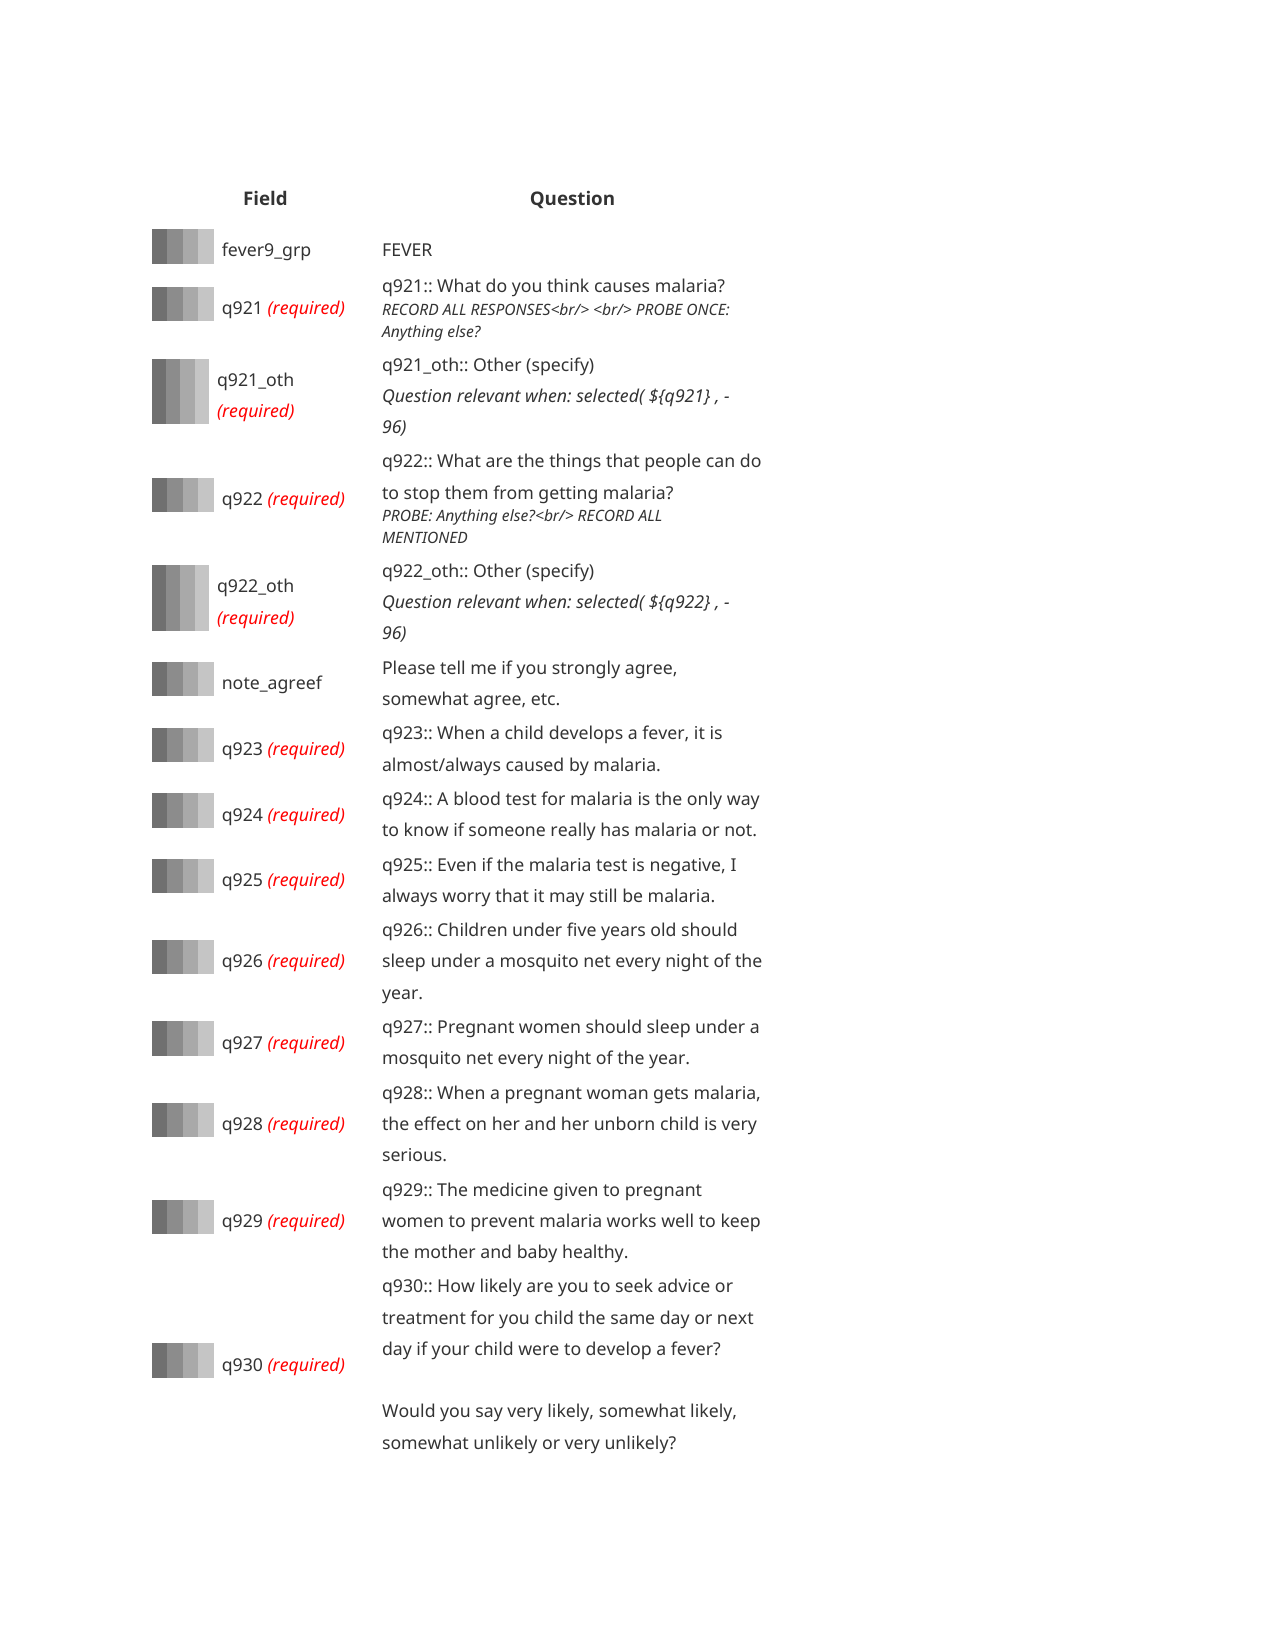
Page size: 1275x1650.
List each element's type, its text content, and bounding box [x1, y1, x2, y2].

table_cell [150, 844, 374, 909]
table_cell q929:: The medicine given to pregnant women to prevent malaria works well to keep the mother and baby healthy. [374, 1169, 764, 1265]
table_cell Please tell me if you strongly agree, somewhat agree, etc. [374, 647, 764, 712]
table_cell q924:: A blood test for malaria is the only way to know if someone really has malaria or not. [374, 778, 764, 843]
table_cell [150, 550, 374, 647]
table_cell q925:: Even if the malaria test is negative, I always worry that it may still be malaria. [374, 844, 764, 909]
table_cell [150, 712, 374, 778]
table_cell [150, 778, 374, 843]
table_cell [150, 228, 374, 265]
table_cell [150, 1169, 374, 1265]
table_cell q928:: When a pregnant woman gets malaria, the effect on her and her unborn child is very serious. [374, 1072, 764, 1168]
table_cell [150, 909, 374, 1006]
table_cell [150, 344, 374, 440]
table_cell [150, 647, 374, 712]
table_cell q922_oth:: Other (specify) Question relevant when: selected( ${q922} , -96) [374, 550, 764, 647]
table_cell [150, 265, 374, 343]
table_cell q921_oth:: Other (specify) Question relevant when: selected( ${q921} , -96) [374, 344, 764, 440]
table_cell q927:: Pregnant women should sleep under a mosquito net every night of the year. [374, 1006, 764, 1072]
table_cell q921:: What do you think causes malaria? RECORD ALL RESPONSES<br/> <br/> PROBE ONCE: Anything else? [374, 265, 764, 343]
table_cell q923:: When a child develops a fever, it is almost/always caused by malaria. [374, 712, 764, 778]
table_cell [150, 1072, 374, 1168]
table_cell [150, 1265, 374, 1456]
table_header Field [150, 162, 374, 228]
table_cell q922:: What are the things that people can do to stop them from getting malaria? PROBE: Anything else?<br/> RECORD ALL MENTIONED [374, 440, 764, 550]
table_cell [150, 440, 374, 550]
table_cell q930:: How likely are you to seek advice or treatment for you child the same day or next day if your child were to develop a fever? Would you say very likely, somewhat likely, somewhat unlikely or very unlikely? [374, 1265, 764, 1456]
table_header Question [374, 162, 764, 228]
table_cell [150, 1006, 374, 1072]
table_cell q926:: Children under five years old should sleep under a mosquito net every night of the year. [374, 909, 764, 1006]
table_cell FEVER [374, 228, 764, 265]
